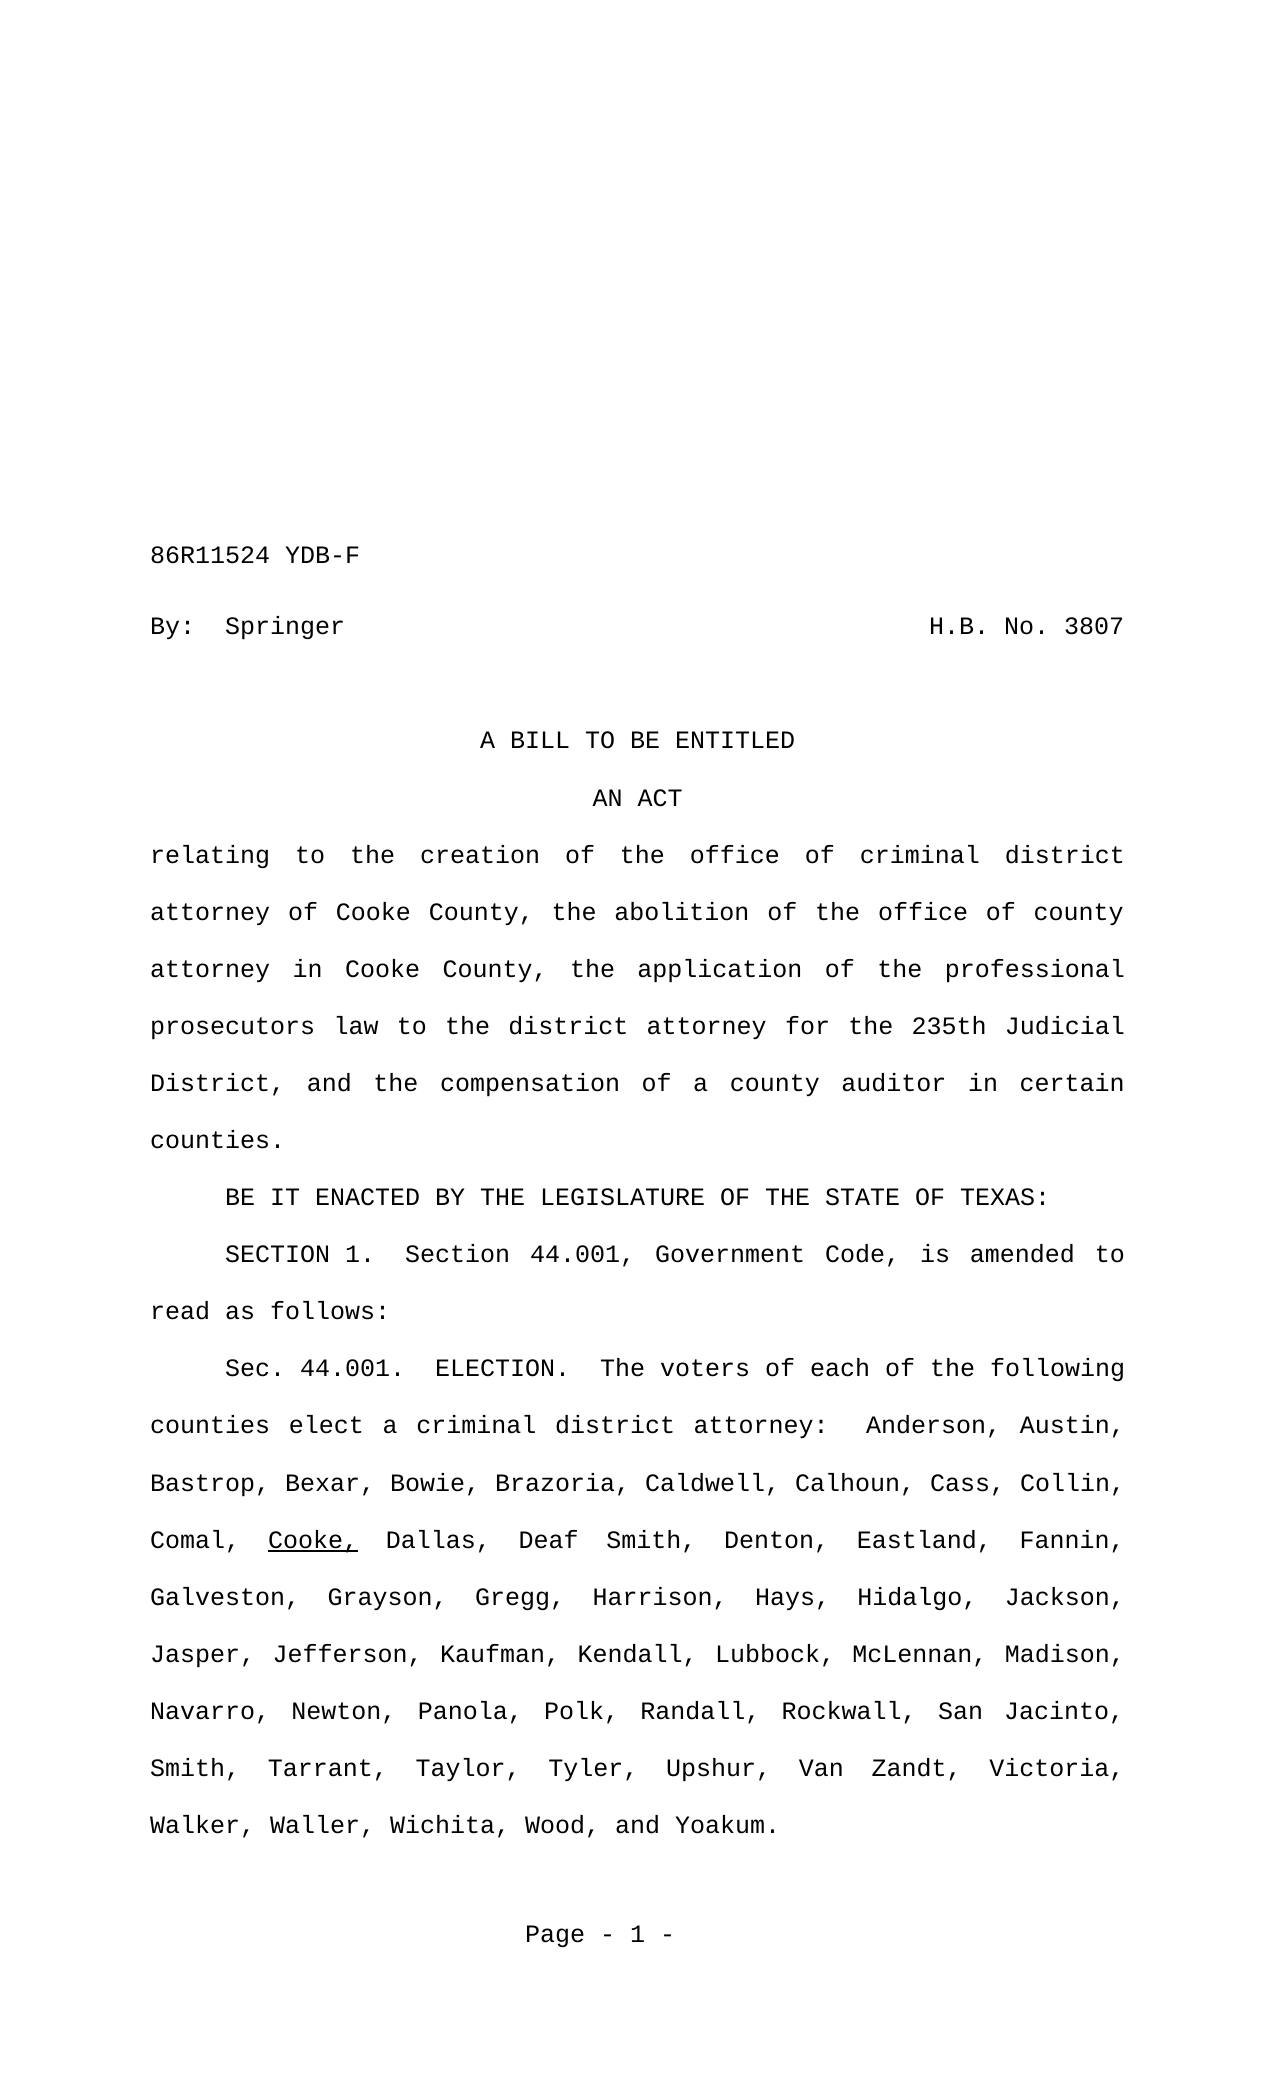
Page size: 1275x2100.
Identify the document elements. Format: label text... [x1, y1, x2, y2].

text A BILL TO BE ENTITLED [150, 728, 1125, 756]
text 86R11524 YDB-F [150, 542, 1125, 571]
text AN ACT [150, 785, 1125, 813]
text Sec. 44.001. ELECTION. The voters of each of the following counties elect a criminal district attorney: Anderson, Austin, Bastrop, Bexar, Bowie, Brazoria, Caldwell, Calhoun, Cass, Collin, Comal, Cooke, Dallas, Deaf Smith, Denton, Eastland, Fannin, Galveston, Grayson, Gregg, Harrison, Hays, Hidalgo, Jackson, Jasper, Jefferson, Kaufman, Kendall, Lubbock, McLennan, Madison, Navarro, Newton, Panola, Polk, Randall, Rockwall, San Jacinto, Smith, Tarrant, Taylor, Tyler, Upshur, Van Zandt, Victoria, Walker, Waller, Wichita, Wood, and Yoakum. [150, 1356, 1125, 1841]
text SECTION 1. Section 44.001, Government Code, is amended to read as follows: [150, 1242, 1125, 1327]
text relating to the creation of the office of criminal district attorney of Cooke County, the abolition of the office of county attorney in Cooke County, the application of the professional prosecutors law to the district attorney for the 235th Judicial District, and the compensation of a county auditor in certain counties. [150, 842, 1125, 1156]
text BE IT ENACTED BY THE LEGISLATURE OF THE STATE OF TEXAS: [150, 1184, 1125, 1213]
text By: Springer H.B. No. 3807 [150, 614, 1125, 642]
